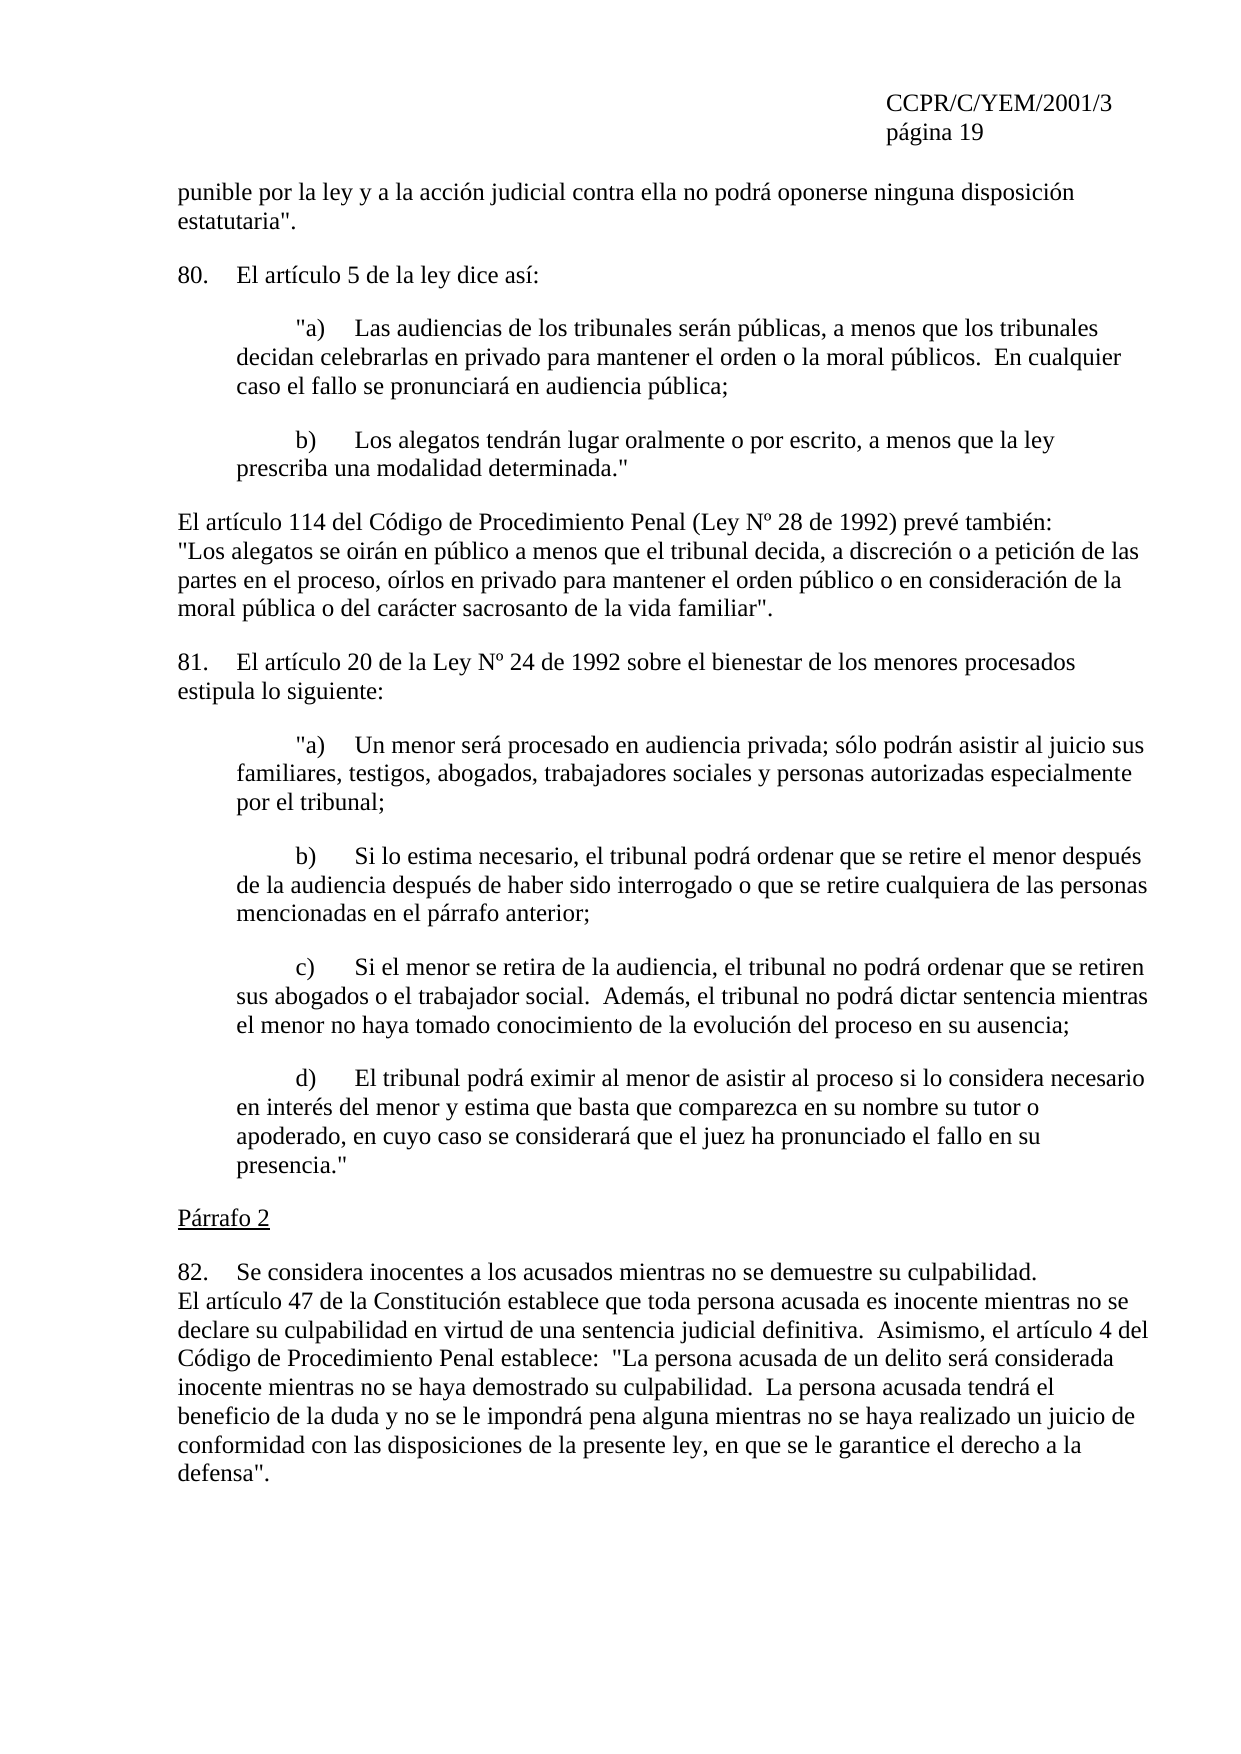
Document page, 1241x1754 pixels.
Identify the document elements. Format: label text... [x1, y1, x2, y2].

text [177, 177, 1152, 235]
text b) Si lo estima necesario, el tribunal podrá ordenar que se retire el menor después de la audiencia después de haber sido interrogado o que se retire cualquiera de las personas mencionadas en el párrafo anterior; [236, 841, 1152, 927]
text 82. Se considera inocentes a los acusados mientras no se demuestre su culpabilidad. El artículo 47 de la Constitución establece que toda persona acusada es inocente mientras no se declare su culpabilidad en virtud de una sentencia judicial definitiva. Asimismo, el artículo 4 del Código de Procedimiento Penal establece: "La persona acusada de un delito será considerada inocente mientras no se haya demostrado su culpabilidad. La persona acusada tendrá el beneficio de la duda y no se le impondrá pena alguna mientras no se haya realizado un juicio de conformidad con las disposiciones de la presente ley, en que se le garantice el derecho a la defensa". [177, 1257, 1152, 1487]
text c) Si el menor se retira de la audiencia, el tribunal no podrá ordenar que se retiren sus abogados o el trabajador social. Además, el tribunal no podrá dictar sentencia mientras el menor no haya tomado conocimiento de la evolución del proceso en su ausencia; [236, 952, 1152, 1038]
text Párrafo 2 [177, 1203, 1152, 1232]
text 81. El artículo 20 de la Ley Nº 24 de 1992 sobre el bienestar de los menores procesados estipula lo siguiente: [177, 647, 1152, 705]
text El artículo 114 del Código de Procedimiento Penal (Ley Nº 28 de 1992) prevé también: "Los alegatos se oirán en público a menos que el tribunal decida, a discreción o a petición de las partes en el proceso, oírlos en privado para mantener el orden público o en consideración de la moral pública o del carácter sacrosanto de la vida familiar". [177, 507, 1152, 622]
text 80. El artículo 5 de la ley dice así: [177, 260, 1152, 288]
text d) El tribunal podrá eximir al menor de asistir al proceso si lo considera necesario en interés del menor y estima que basta que comparezca en su nombre su tutor o apoderado, en cuyo caso se considerará que el juez ha pronunciado el fallo en su presencia." [236, 1063, 1152, 1178]
text "a) Las audiencias de los tribunales serán públicas, a menos que los tribunales decidan celebrarlas en privado para mantener el orden o la moral públicos. En cualquier caso el fallo se pronunciará en audiencia pública; [236, 313, 1152, 400]
text b) Los alegatos tendrán lugar oralmente o por escrito, a menos que la ley prescriba una modalidad determinada." [236, 425, 1152, 482]
text "a) Un menor será procesado en audiencia privada; sólo podrán asistir al juicio sus familiares, testigos, abogados, trabajadores sociales y personas autorizadas especialmente por el tribunal; [236, 730, 1152, 816]
